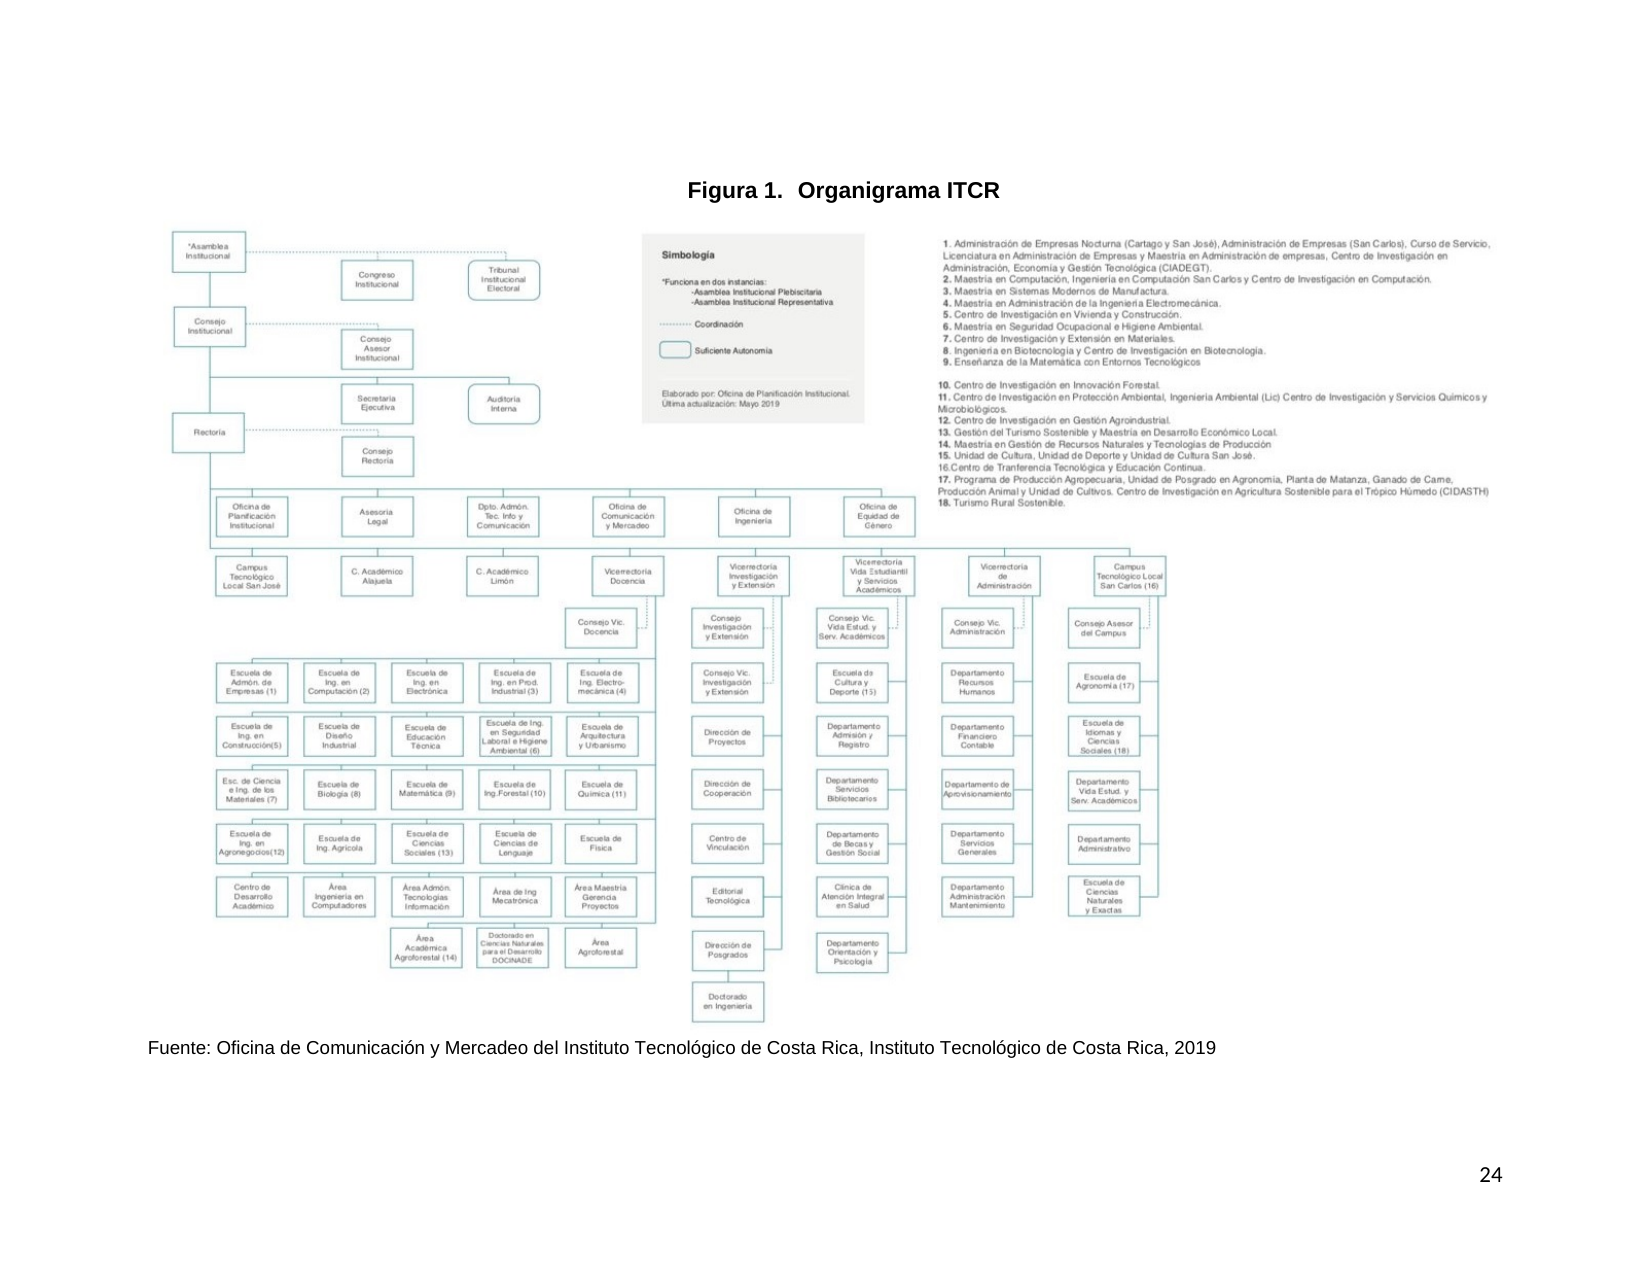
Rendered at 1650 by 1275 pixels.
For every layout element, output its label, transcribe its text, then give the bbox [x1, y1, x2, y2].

text Fuente: Oficina de Comunicación y Mercadeo del Instituto Tecnológico de Costa Rica, Instituto Tecnológico de Costa Rica, 2019 [148, 1038, 1502, 1059]
text Organigrama ITCR [185, 177, 1502, 203]
picture [147, 203, 1503, 1038]
